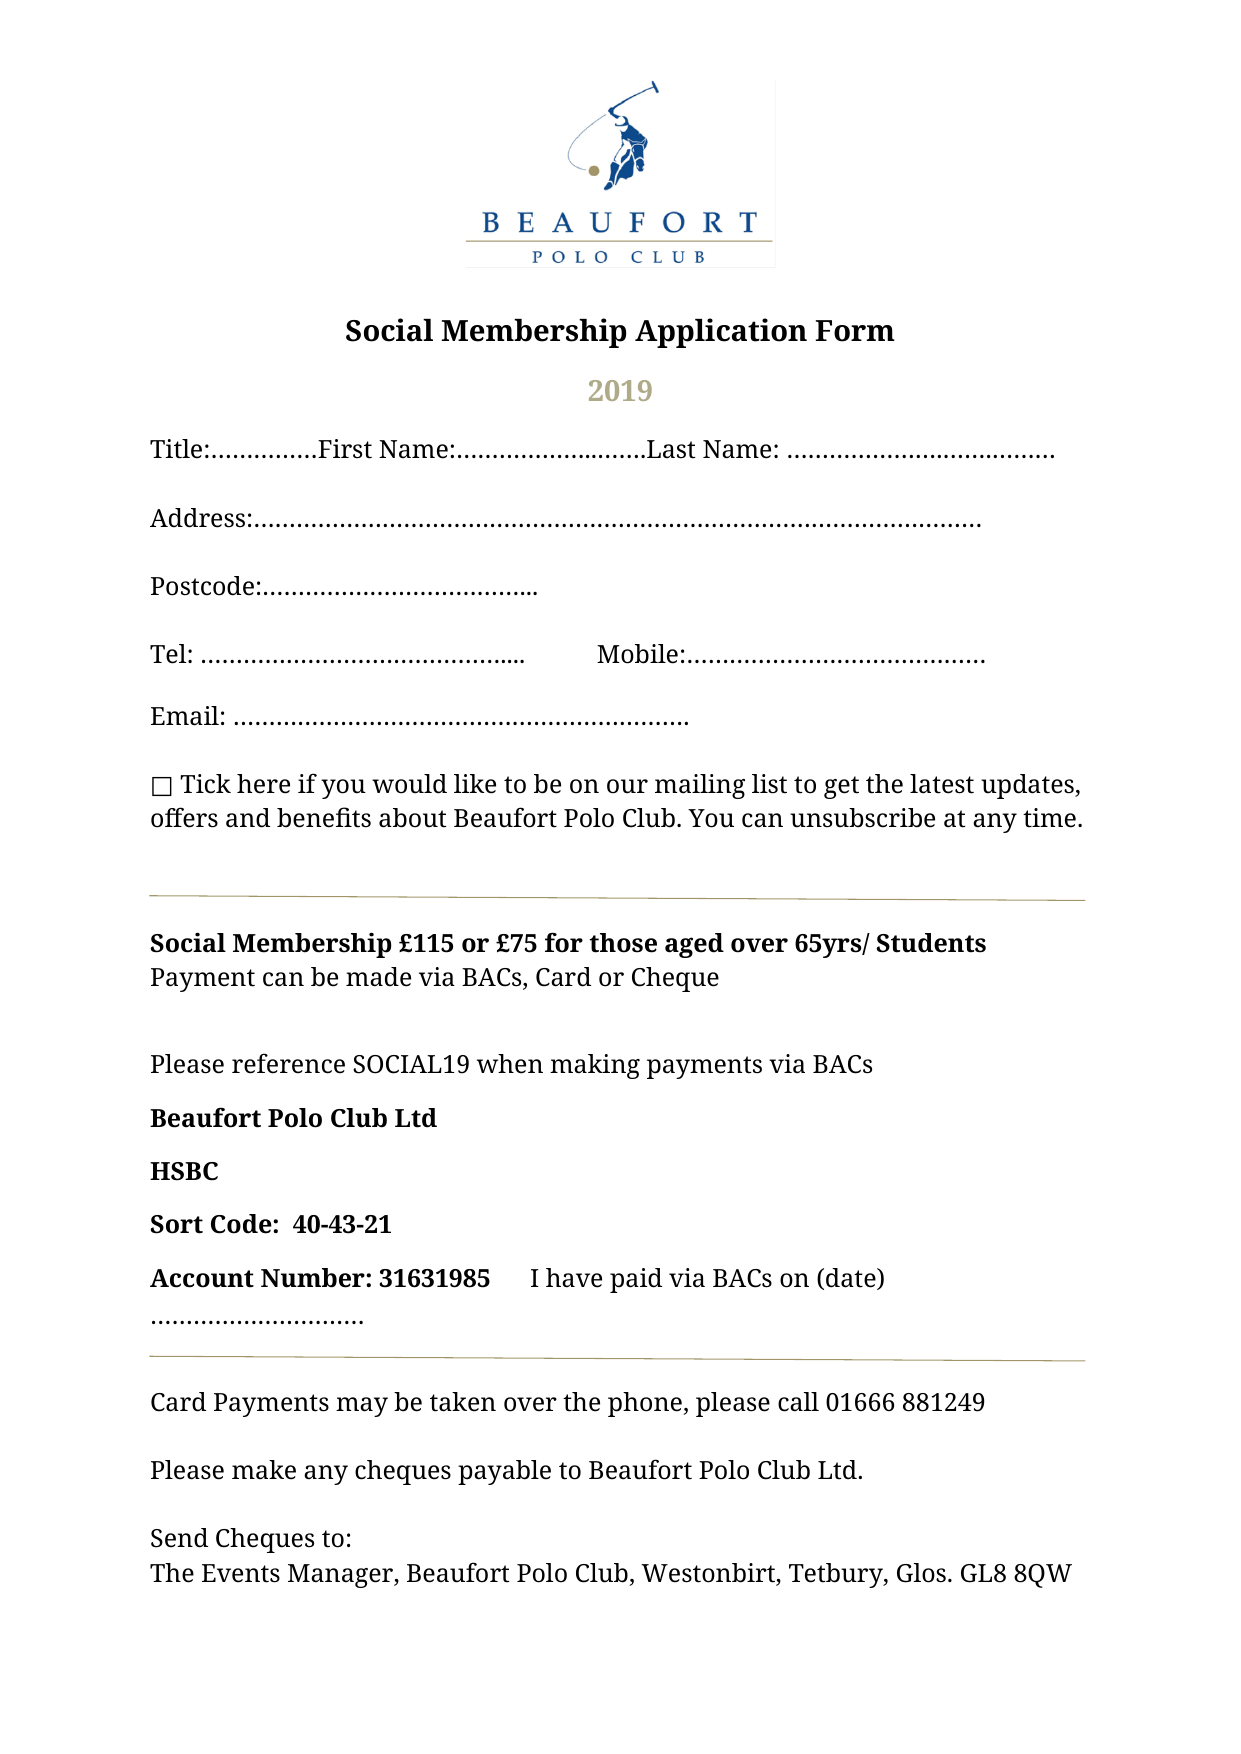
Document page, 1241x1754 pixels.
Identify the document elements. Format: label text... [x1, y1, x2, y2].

text The Events Manager, Beaufort Polo Club, Westonbirt, Tetbury, Glos. GL8 8QW [150, 1555, 1090, 1589]
text Please reference SOCIAL19 when making payments via BACs [150, 1047, 1090, 1081]
text Card Payments may be taken over the phone, please call 01666 881249 [150, 1385, 1090, 1419]
picture [464, 80, 776, 268]
text Sort Code: 40-43-21 [150, 1207, 1090, 1241]
text Payment can be made via BACs, Card or Cheque [150, 959, 1090, 993]
text Social Membership £115 or £75 for those aged over 65yrs/ Students [150, 925, 1090, 959]
text Postcode:………………………………... [150, 568, 1090, 602]
text Address:………………………………………………………………………………………… [150, 500, 1090, 534]
text Beaufort Polo Club Ltd [150, 1100, 1090, 1134]
text Please make any cheques payable to Beaufort Polo Club Ltd. [150, 1453, 1090, 1487]
text Account Number: 31631985 I have paid via BACs on (date) ………………………… [150, 1261, 1090, 1331]
text □ Tick here if you would like to be on our mailing list to get the latest updates, offers and benefits about Beaufort Polo Club. You can unsubscribe at any time. [150, 767, 1090, 863]
text Send Cheques to: [150, 1521, 1090, 1555]
text HSBC [150, 1154, 1090, 1188]
text Title:……………First Name:………………..…….Last Name: ………………….…….……… [150, 432, 1090, 466]
text Tel: …………………………………….... Mobile:…………………………………… [150, 636, 1090, 671]
text Email: ………………………………………………………. [150, 698, 1090, 733]
